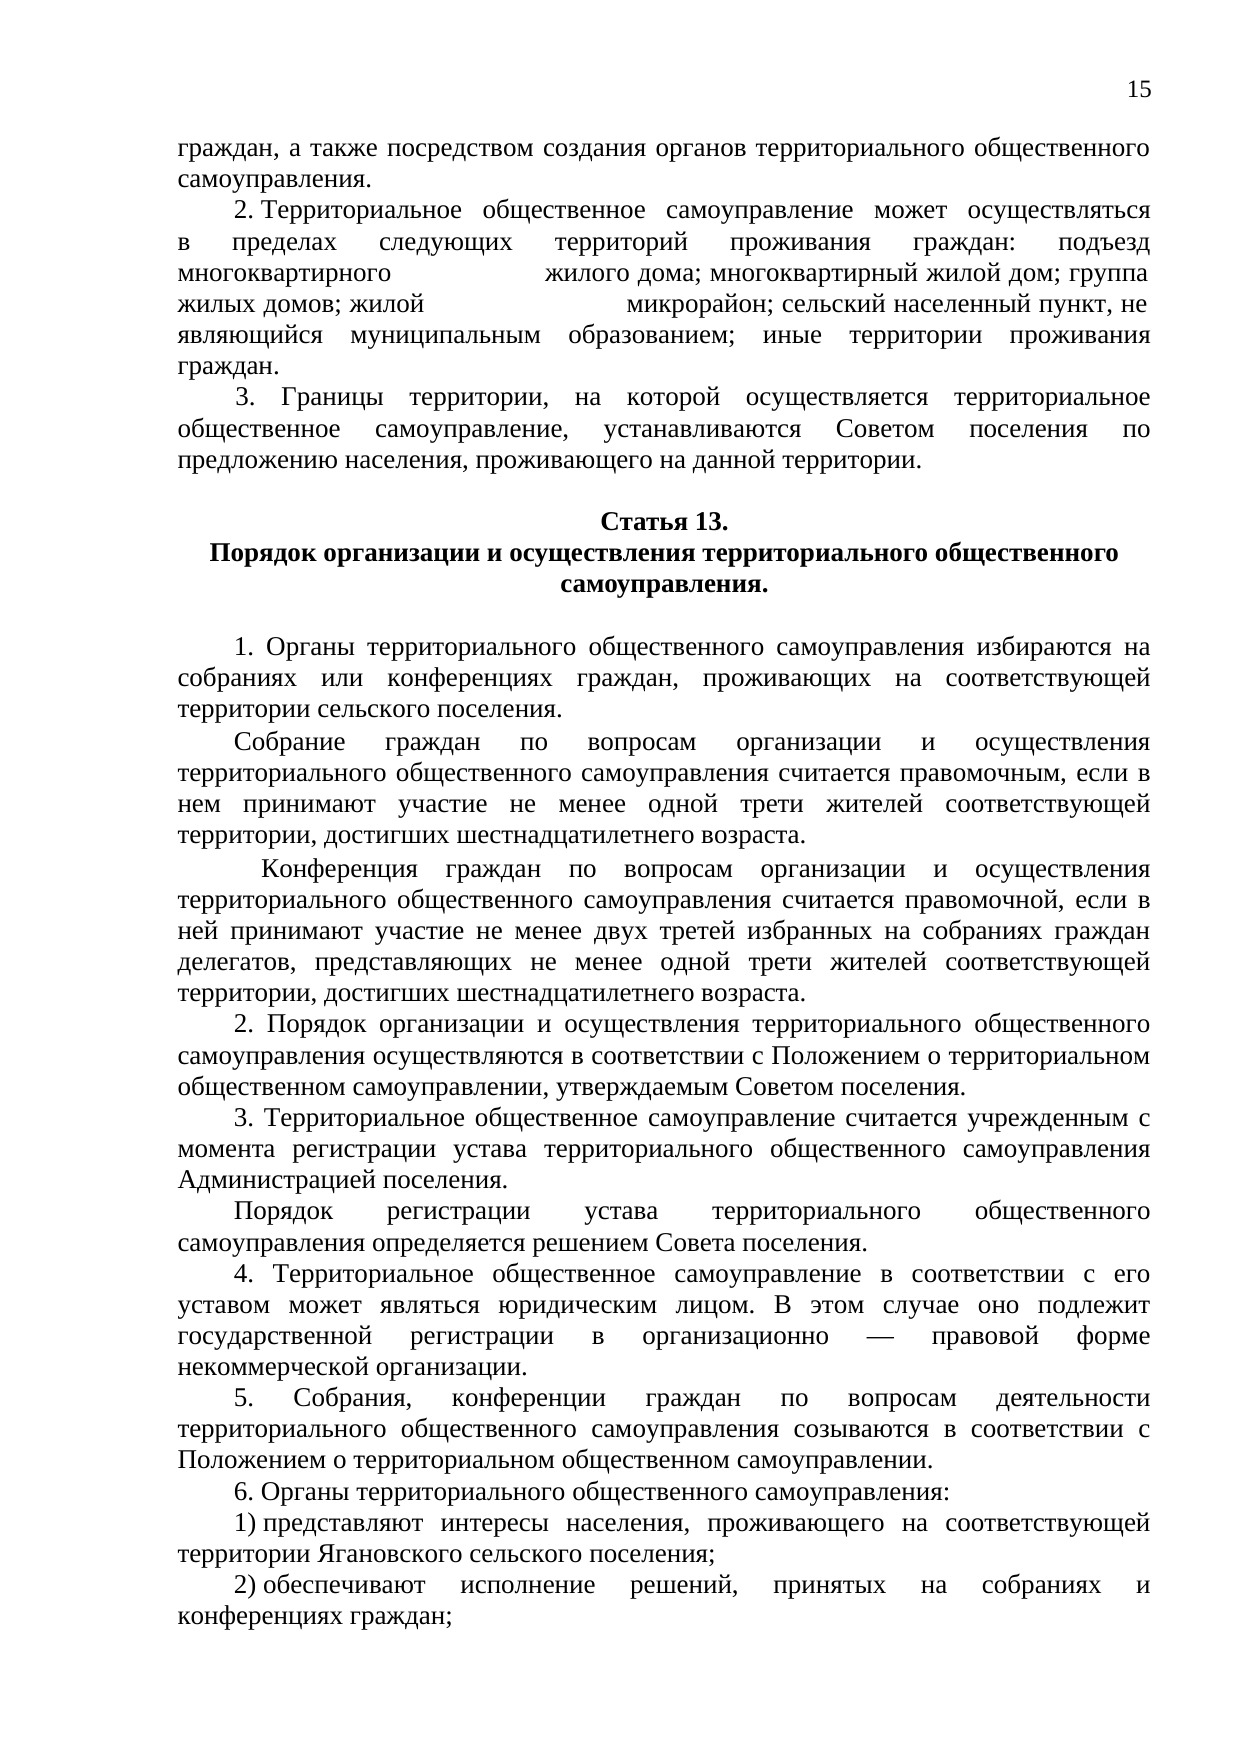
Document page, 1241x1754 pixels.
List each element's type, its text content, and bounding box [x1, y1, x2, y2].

text Конференция граждан по вопросам организации и осуществления территориального общественного самоуправления считается правомочной, если в ней принимают участие не менее двух третей избранных на собраниях граждан делегатов, представляющих не менее одной трети жителей соответствующей территории, достигших шестнадцатилетнего возраста. [177, 852, 1152, 1008]
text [177, 131, 1152, 194]
text 6. Органы территориального общественного самоуправления: [177, 1475, 1152, 1506]
text 2) обеспечивают исполнение решений, принятых на собраниях и конференциях граждан; [177, 1568, 1152, 1631]
text 4. Территориальное общественное самоуправление в соответствии с его уставом может являться юридическим лицом. В этом случае оно подлежит государственной регистрации в организационно — правовой форме некоммерческой организации. [177, 1257, 1152, 1381]
text 5. Собрания, конференции граждан по вопросам деятельности территориального общественного самоуправления созываются в соответствии с Положением о территориальном общественном самоуправлении. [177, 1381, 1152, 1475]
text 3. Территориальное общественное самоуправление считается учрежденным с момента регистрации устава территориального общественного самоуправления Администрацией поселения. [177, 1101, 1152, 1194]
text 2. Порядок организации и осуществления территориального общественного самоуправления осуществляются в соответствии с Положением о территориальном общественном самоуправлении, утверждаемым Советом поселения. [177, 1008, 1152, 1101]
text Порядок регистрации устава территориального общественного самоуправления определяется решением Совета поселения. [177, 1194, 1152, 1257]
subtitle Порядок организации и осуществления территориального общественного самоуправления. [177, 536, 1152, 598]
text 2. Территориальное общественное самоуправление может осуществляться в пределах следующих территорий проживания граждан: подъезд многоквартирного жилого дома; многоквартирный жилой дом; группа жилых домов; жилой микрорайон; сельский населенный пункт, не являющийся муниципальным образованием; иные территории проживания граждан. [177, 194, 1152, 381]
text Собрание граждан по вопросам организации и осуществления территориального общественного самоуправления считается правомочным, если в нем принимают участие не менее одной трети жителей соответствующей территории, достигших шестнадцатилетнего возраста. [177, 725, 1152, 850]
text 1. Органы территориального общественного самоуправления избираются на собраниях или конференциях граждан, проживающих на соответствующей территории сельского поселения. [177, 630, 1152, 723]
subtitle Статья 13. [177, 505, 1152, 536]
text 1) представляют интересы населения, проживающего на соответствующей территории Ягановского сельского поселения; [177, 1506, 1152, 1568]
text 3. Границы территории, на которой осуществляется территориальное общественное самоуправление, устанавливаются Советом поселения по предложению населения, проживающего на данной территории. [177, 381, 1152, 474]
